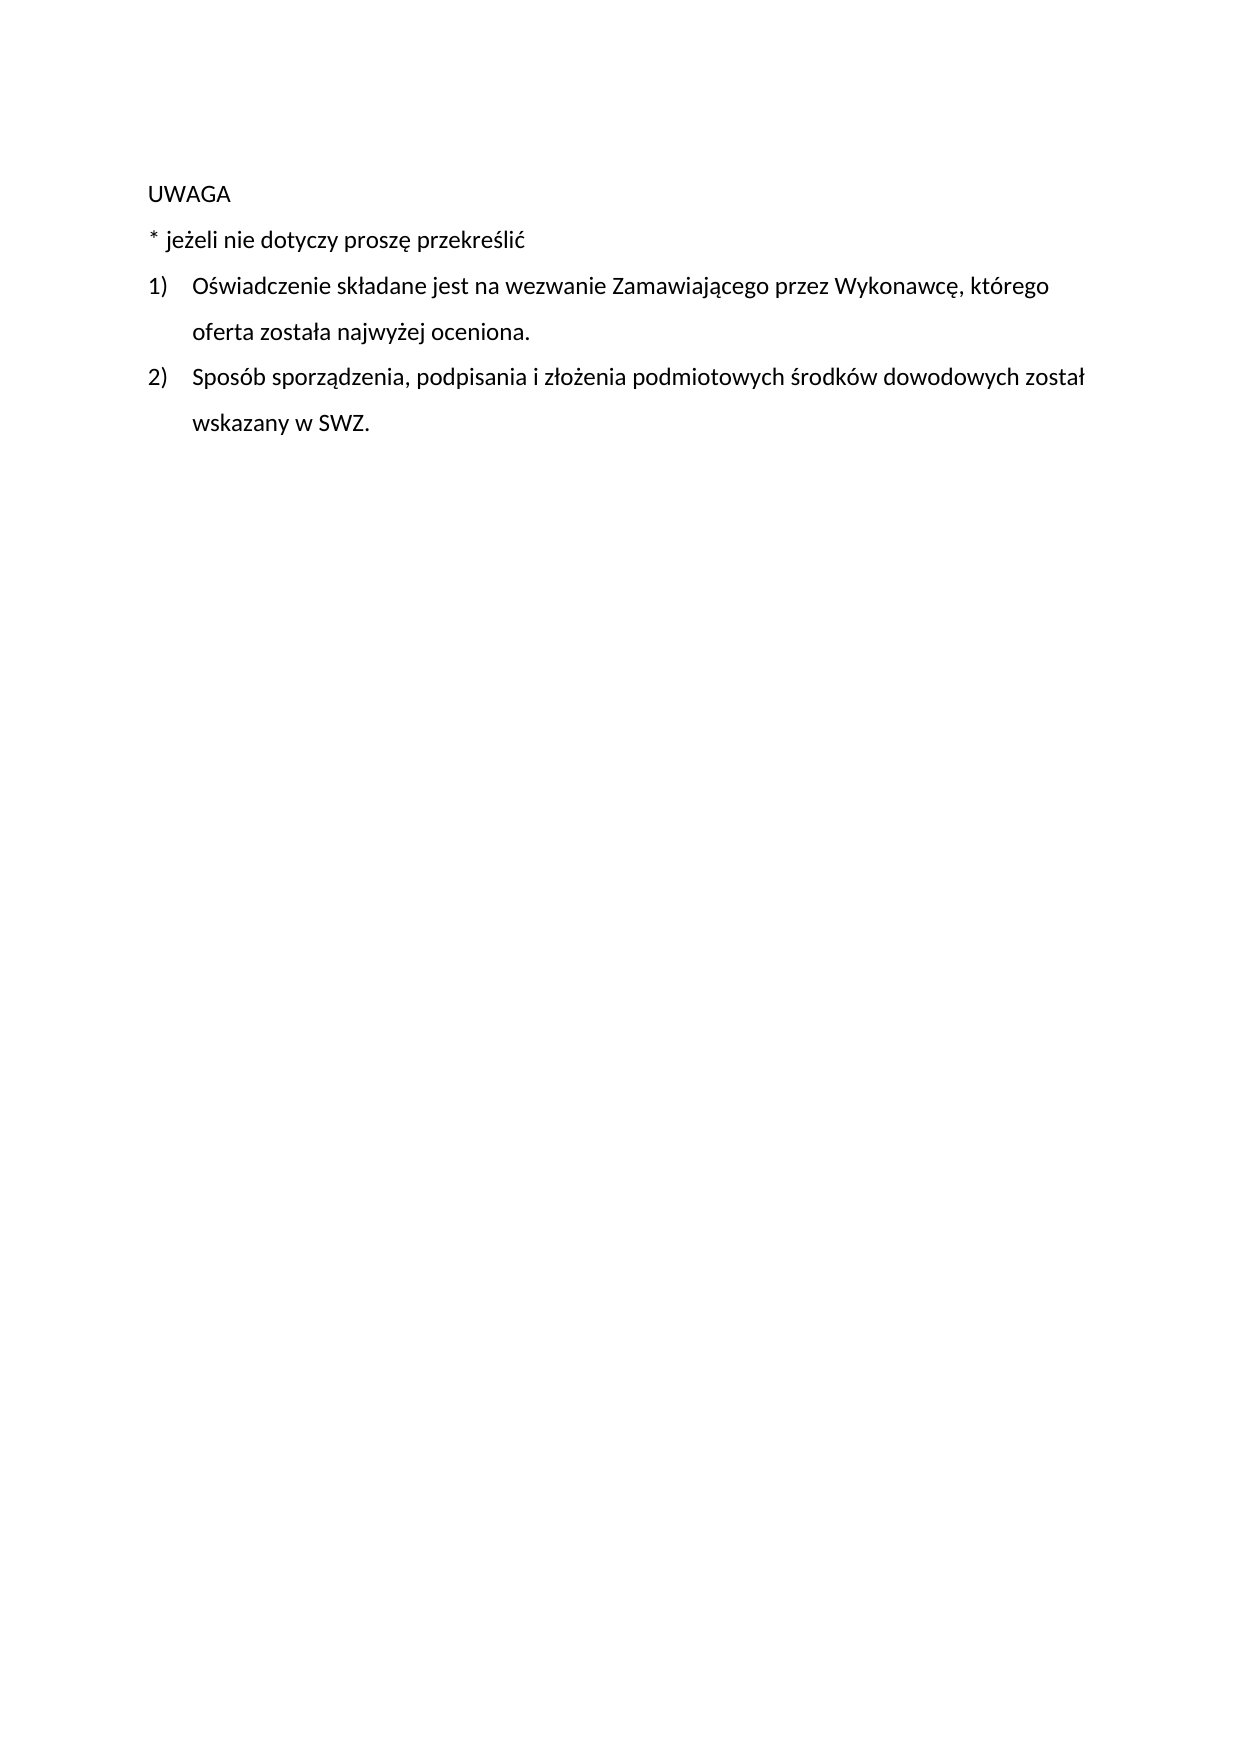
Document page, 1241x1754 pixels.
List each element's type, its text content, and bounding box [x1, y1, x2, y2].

text UWAGA [148, 179, 1093, 209]
list Oświadczenie składane jest na wezwanie Zamawiającego przez Wykonawcę, którego oferta została najwyżej oceniona. [148, 270, 1093, 346]
list Sposób sporządzenia, podpisania i złożenia podmiotowych środków dowodowych został wskazany w SWZ. [148, 362, 1093, 438]
list * jeżeli nie dotyczy proszę przekreślić [148, 224, 1093, 255]
